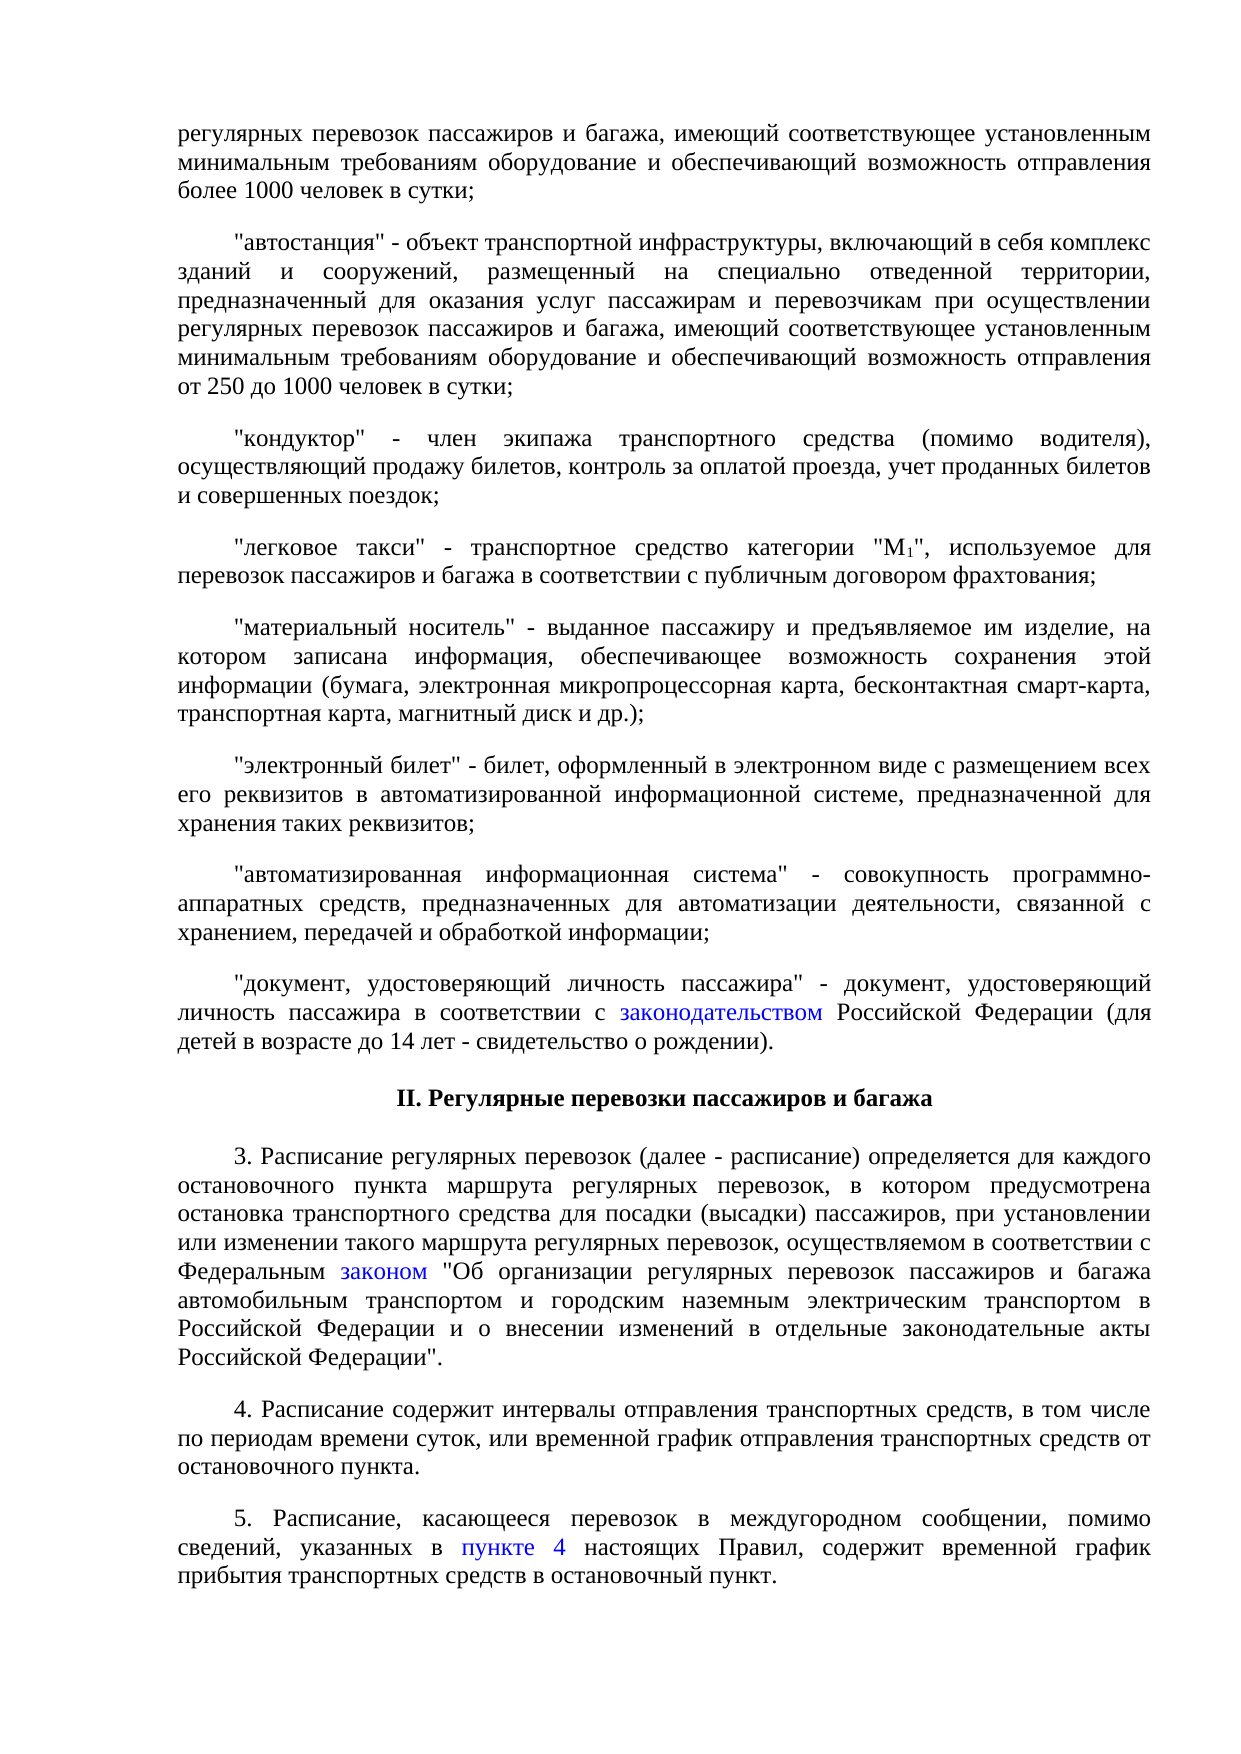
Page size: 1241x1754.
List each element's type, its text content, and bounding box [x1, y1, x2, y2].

text "материальный носитель" - выданное пассажиру и предъявляемое им изделие, на котором записана информация, обеспечивающее возможность сохранения этой информации (бумага, электронная микропроцессорная карта, бесконтактная смарт-карта, транспортная карта, магнитный диск и др.); [177, 612, 1152, 727]
text 3. Расписание регулярных перевозок (далее - расписание) определяется для каждого остановочного пункта маршрута регулярных перевозок, в котором предусмотрена остановка транспортного средства для посадки (высадки) пассажиров, при установлении или изменении такого маршрута регулярных перевозок, осуществляемом в соответствии с Федеральным законом "Об организации регулярных перевозок пассажиров и багажа автомобильным транспортом и городским наземным электрическим транспортом в Российской Федерации и о внесении изменений в отдельные законодательные акты Российской Федерации". [177, 1141, 1152, 1371]
text "электронный билет" - билет, оформленный в электронном виде с размещением всех его реквизитов в автоматизированной информационной системе, предназначенной для хранения таких реквизитов; [177, 750, 1152, 836]
text "автостанция" - объект транспортной инфраструктуры, включающий в себя комплекс зданий и сооружений, размещенный на специально отведенной территории, предназначенный для оказания услуг пассажирам и перевозчикам при осуществлении регулярных перевозок пассажиров и багажа, имеющий соответствующее установленным минимальным требованиям оборудование и обеспечивающий возможность отправления от 250 до 1000 человек в сутки; [177, 227, 1152, 400]
text "кондуктор" - член экипажа транспортного средства (помимо водителя), осуществляющий продажу билетов, контроль за оплатой проезда, учет проданных билетов и совершенных поездок; [177, 423, 1152, 509]
text "автоматизированная информационная система" - совокупность программно-аппаратных средств, предназначенных для автоматизации деятельности, связанной с хранением, передачей и обработкой информации; [177, 859, 1152, 946]
text "документ, удостоверяющий личность пассажира" - документ, удостоверяющий личность пассажира в соответствии с законодательством Российской Федерации (для детей в возрасте до 14 лет - свидетельство о рождении). [177, 968, 1152, 1055]
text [177, 118, 1152, 204]
text 5. Расписание, касающееся перевозок в междугородном сообщении, помимо сведений, указанных в пункте 4 настоящих Правил, содержит временной график прибытия транспортных средств в остановочный пункт. [177, 1503, 1152, 1589]
text 4. Расписание содержит интервалы отправления транспортных средств, в том числе по периодам времени суток, или временной график отправления транспортных средств от остановочного пункта. [177, 1394, 1152, 1480]
text "легковое такси" - транспортное средство категории "M1", используемое для перевозок пассажиров и багажа в соответствии с публичным договором фрахтования; [177, 532, 1152, 589]
title II. Регулярные перевозки пассажиров и багажа [177, 1083, 1152, 1112]
